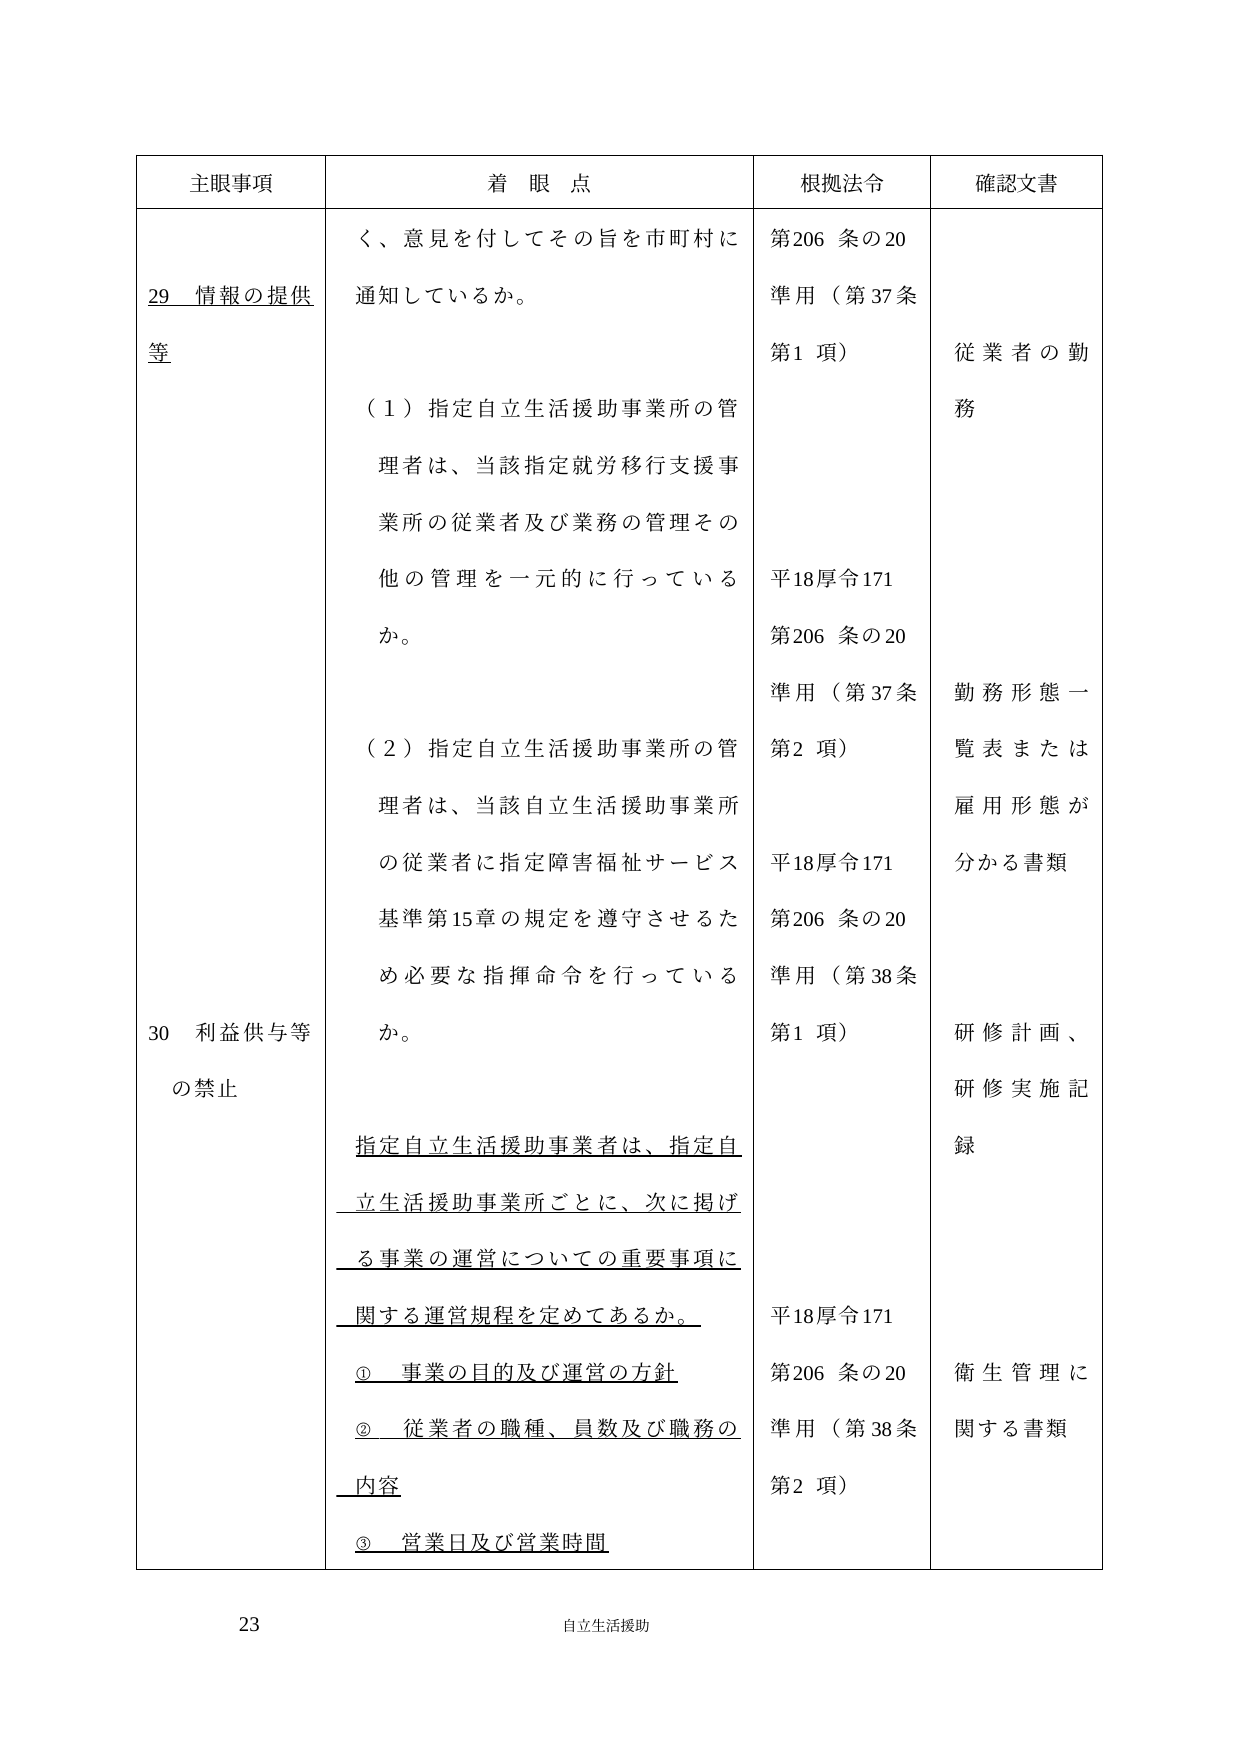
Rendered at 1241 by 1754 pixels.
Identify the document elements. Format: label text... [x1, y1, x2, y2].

table_header 根拠法令 [754, 156, 930, 208]
table_header 主眼事項 [137, 156, 325, 208]
table_header 確認文書 [931, 156, 1102, 208]
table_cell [754, 209, 930, 1569]
table_header 着 眼 点 [326, 156, 753, 208]
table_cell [326, 209, 753, 1569]
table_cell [931, 209, 1102, 1569]
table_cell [137, 209, 325, 1569]
